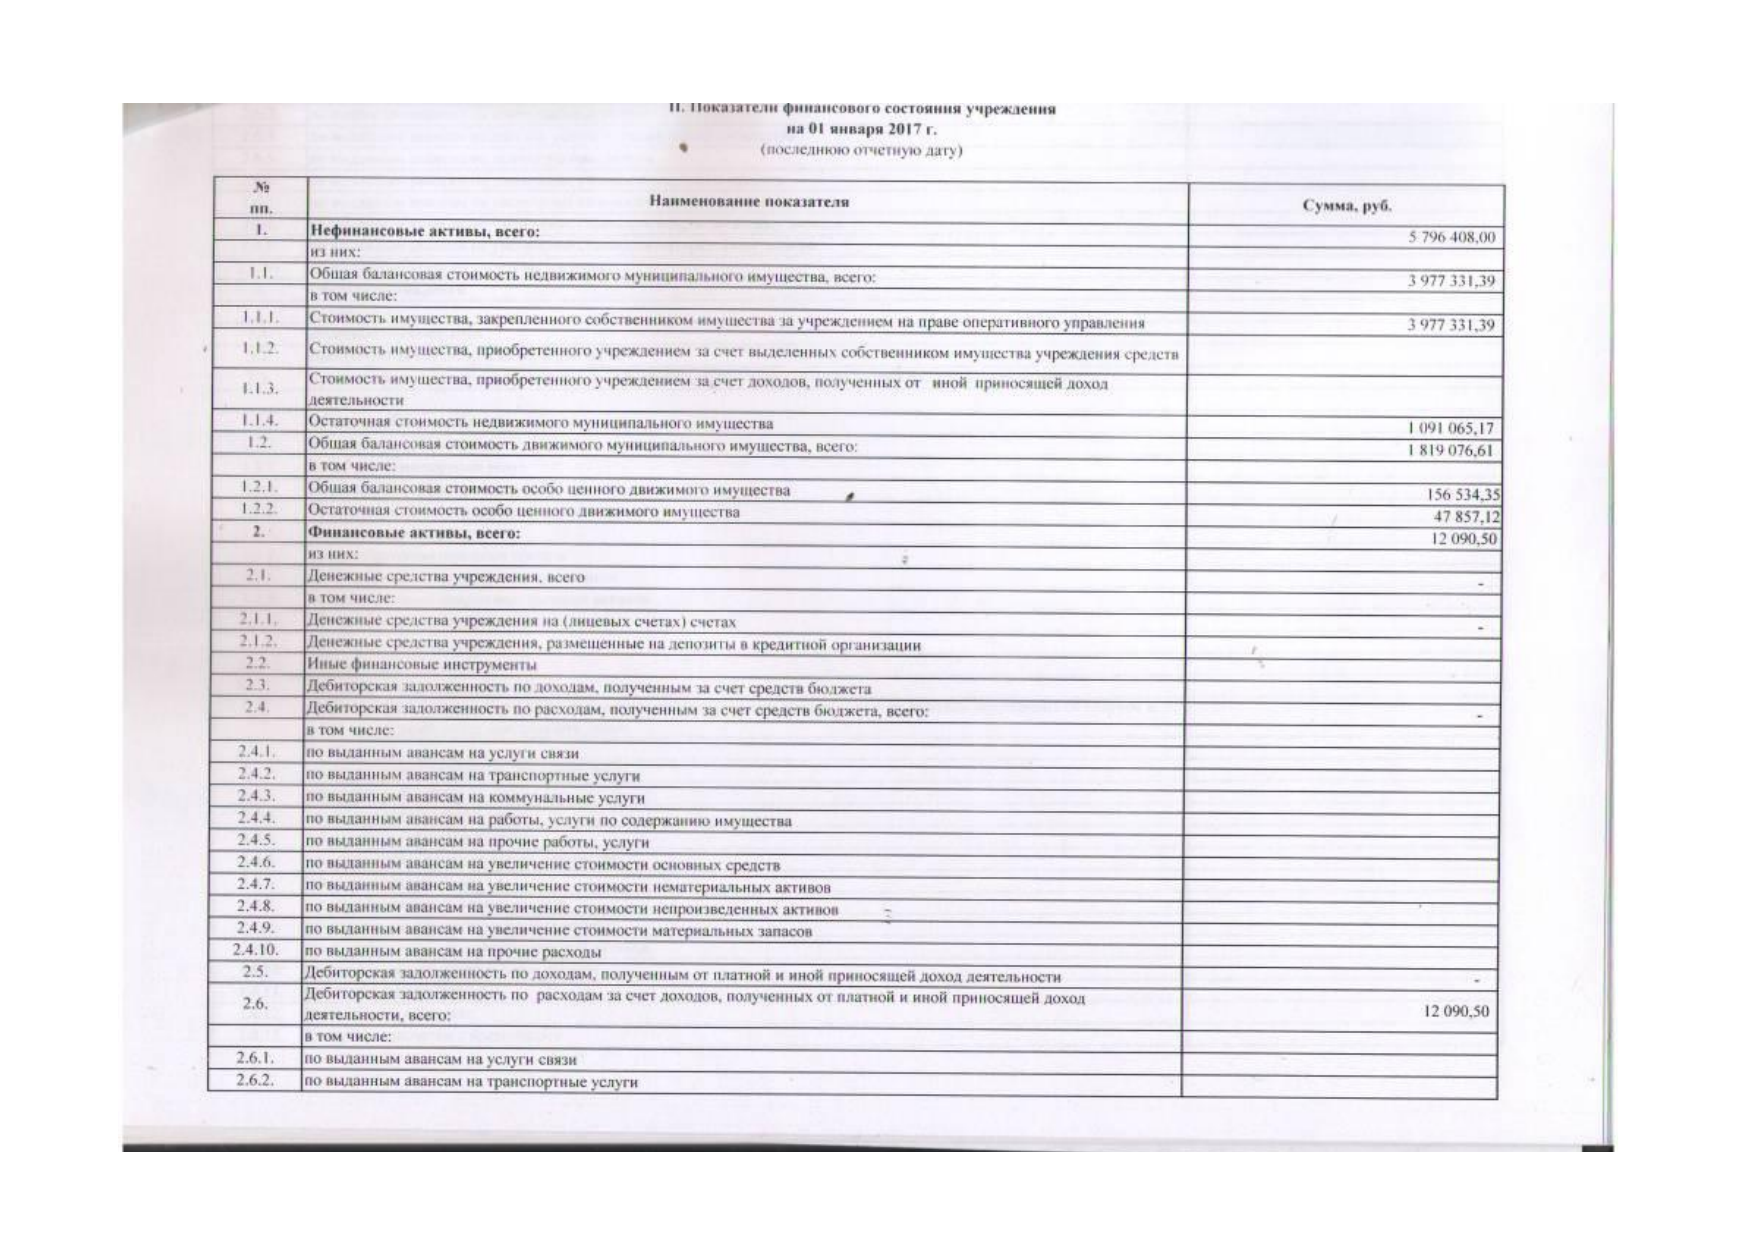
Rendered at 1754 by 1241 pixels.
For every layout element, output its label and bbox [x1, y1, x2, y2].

picture [118, 103, 1619, 1152]
